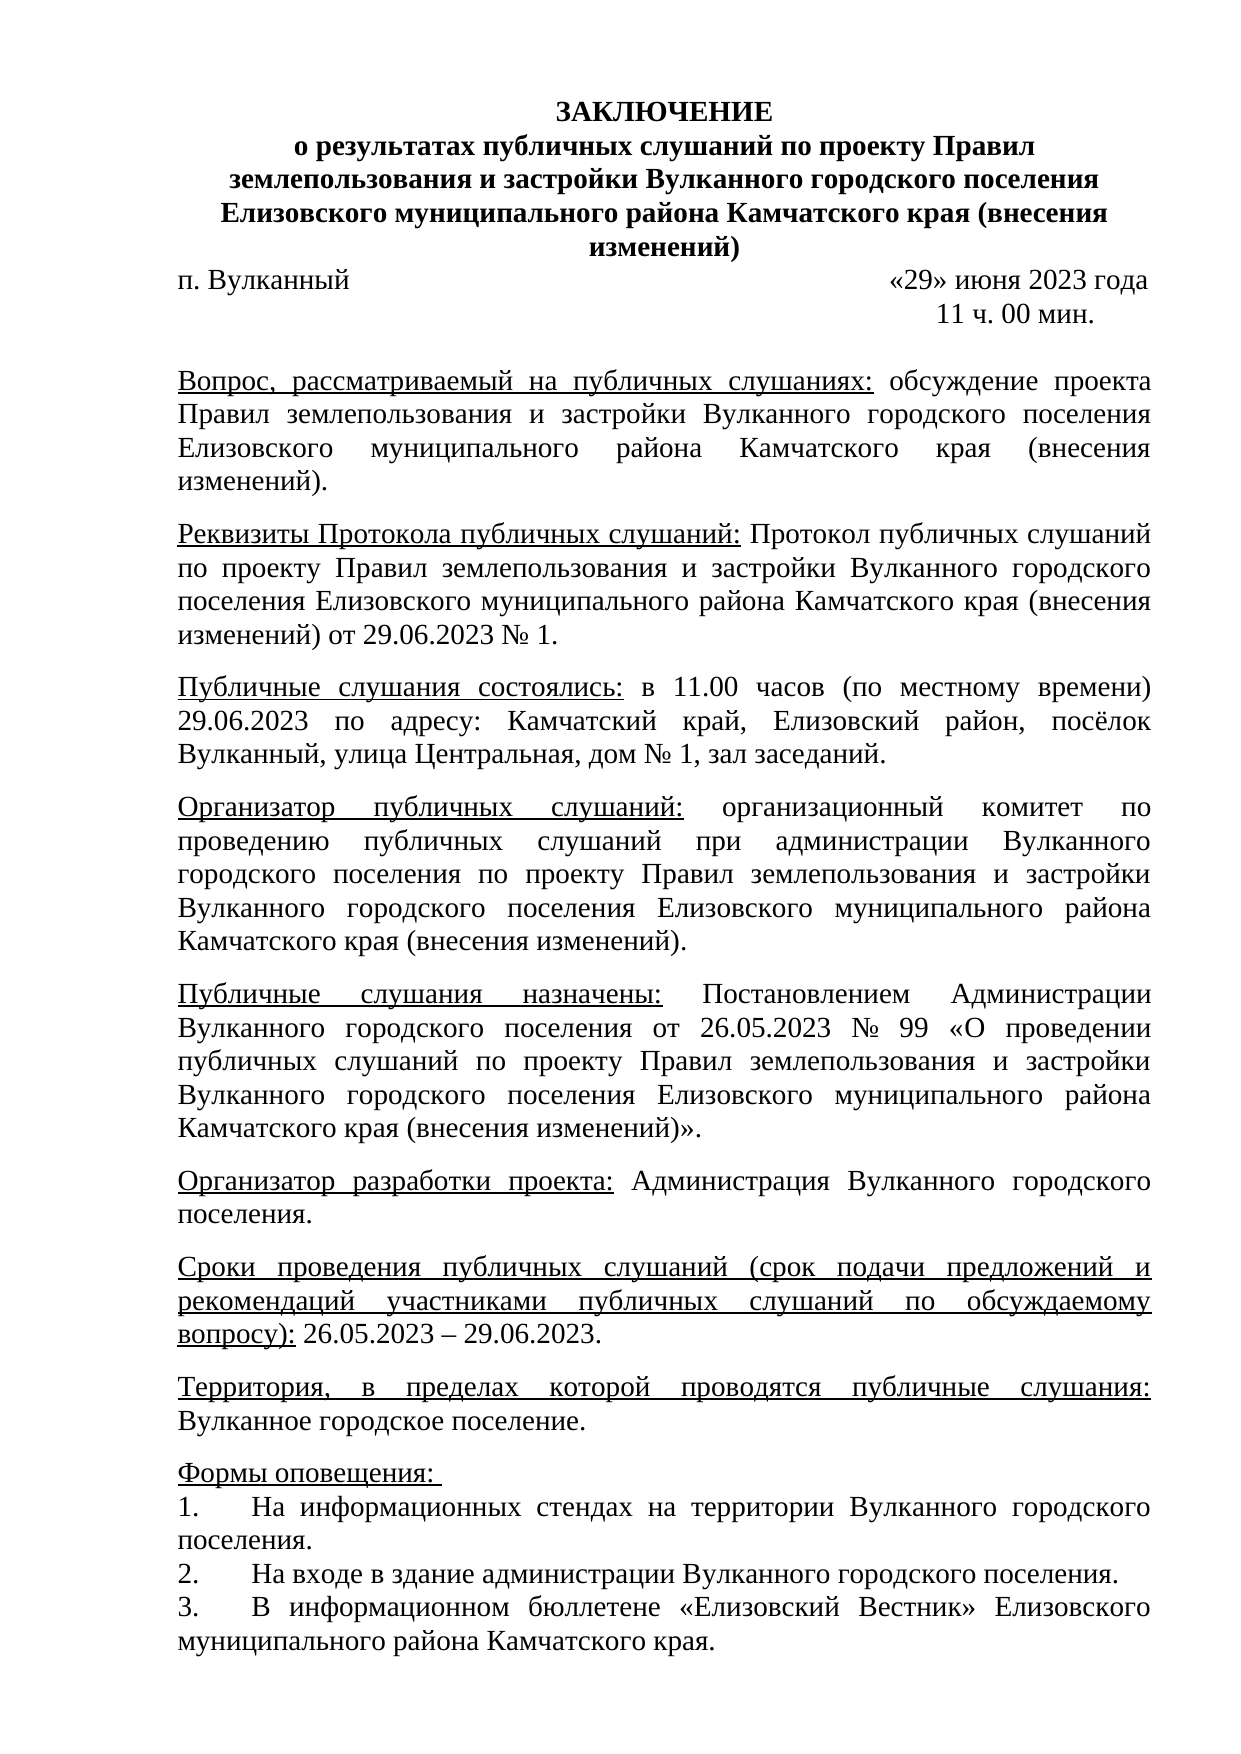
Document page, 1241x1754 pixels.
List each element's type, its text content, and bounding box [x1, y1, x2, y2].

text п. Вулканный «29» июня 2023 года [177, 262, 1152, 296]
text о результатах публичных слушаний по проекту Правил землепользования и застройки Вулканного городского поселения Елизовского муниципального района Камчатского края (внесения изменений) [177, 128, 1152, 262]
text Реквизиты Протокола публичных слушаний: Протокол публичных слушаний по проекту Правил землепользования и застройки Вулканного городского поселения Елизовского муниципального района Камчатского края (внесения изменений) от 29.06.2023 № 1. [177, 516, 1152, 650]
text Формы оповещения: [177, 1455, 1152, 1489]
text 3. В информационном бюллетене «Елизовский Вестник» Елизовского муниципального района Камчатского края. [177, 1589, 1152, 1657]
text Сроки проведения публичных слушаний (срок подачи предложений и рекомендаций участниками публичных слушаний по обсуждаемому вопросу): 26.05.2023 – 29.06.2023. [177, 1279, 1152, 1312]
text Территория, в пределах которой проводятся публичные слушания: Вулканное городское поселение. [177, 1369, 1152, 1436]
text Вопрос, рассматриваемый на публичных слушаниях: обсуждение проекта Правил землепользования и застройки Вулканного городского поселения Елизовского муниципального района Камчатского края (внесения изменений). [177, 363, 1152, 497]
text Организатор разработки проекта: Администрация Вулканного городского поселения. [177, 1163, 1152, 1230]
text Публичные слушания состоялись: в 11.00 часов (по местному времени) 29.06.2023 по адресу: Камчатский край, Елизовский район, посёлок Вулканный, улица Центральная, дом № 1, зал заседаний. [177, 669, 1152, 770]
text ЗАКЛЮЧЕНИЕ [177, 94, 1152, 128]
text Организатор публичных слушаний: организационный комитет по проведению публичных слушаний при администрации Вулканного городского поселения по проекту Правил землепользования и застройки Вулканного городского поселения Елизовского муниципального района Камчатского края (внесения изменений). [177, 789, 1152, 957]
text 1. На информационных стендах на территории Вулканного городского поселения. [177, 1489, 1152, 1556]
text Публичные слушания назначены: Постановлением Администрации Вулканного городского поселения от 26.05.2023 № 99 «О проведении публичных слушаний по проекту Правил землепользования и застройки Вулканного городского поселения Елизовского муниципального района Камчатского края (внесения изменений)». [177, 976, 1152, 1144]
text 11 ч. 00 мин. [177, 296, 1152, 329]
text Сроки проведения публичных слушаний (срок подачи предложений и рекомендаций участниками публичных слушаний по обсуждаемому вопросу): 26.05.2023 – 29.06.2023. [177, 1249, 1152, 1278]
text 2. На входе в здание администрации Вулканного городского поселения. [177, 1556, 1152, 1589]
text Сроки проведения публичных слушаний (срок подачи предложений и рекомендаций участниками публичных слушаний по обсуждаемому вопросу): 26.05.2023 – 29.06.2023. [177, 1313, 1152, 1350]
